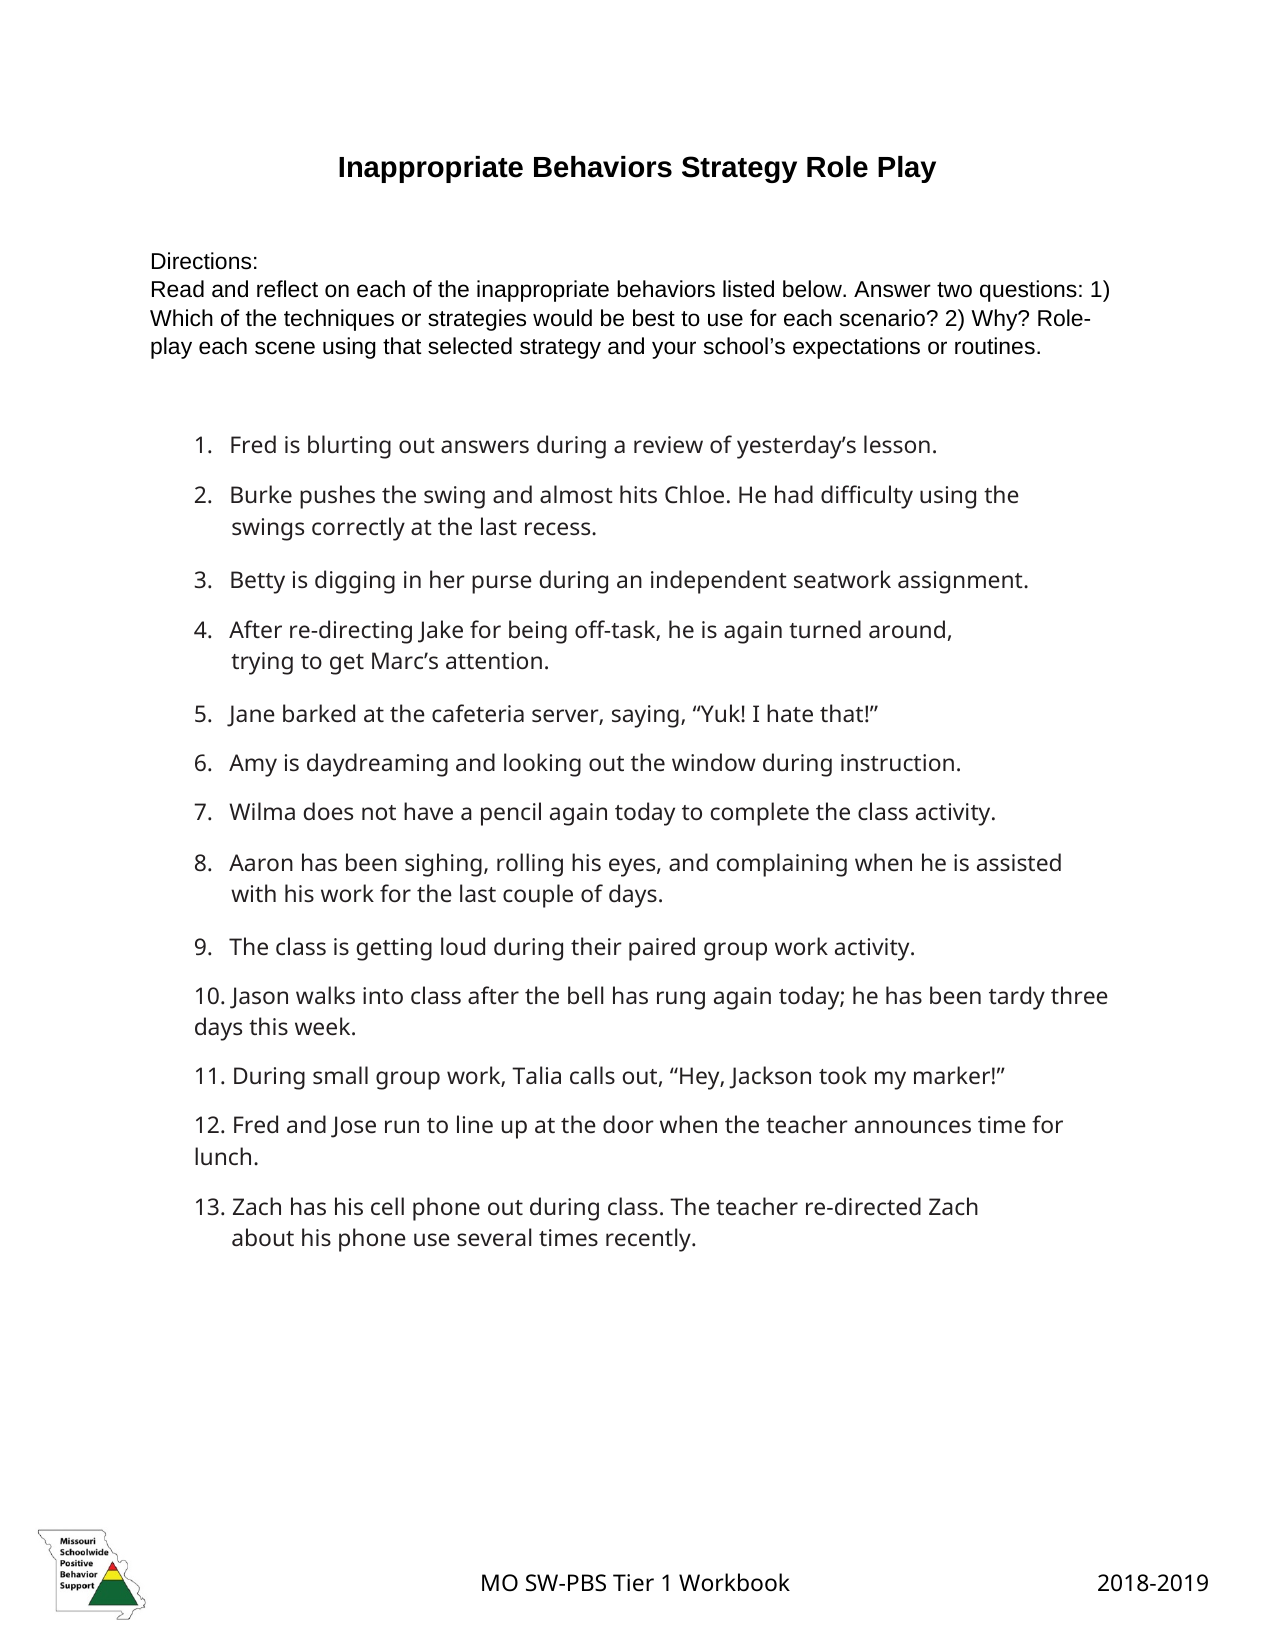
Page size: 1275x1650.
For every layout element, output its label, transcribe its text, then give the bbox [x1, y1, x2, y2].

text 2. Burke pushes the swing and almost hits Chloe. He had difficulty using the swings correctly at the last recess. [193, 479, 1069, 542]
text 8. Aaron has been sighing, rolling his eyes, and complaining when he is assisted with his work for the last couple of days. [193, 847, 1086, 909]
text 11. During small group work, Talia calls out, “Hey, Jackson took my marker!” [193, 1060, 1127, 1091]
text Inappropriate Behaviors Strategy Role Play [150, 150, 1125, 183]
text 5. Jane barked at the cafeteria server, saying, “Yuk! I hate that!” [193, 698, 1127, 729]
text 3. Betty is digging in her purse during an independent seatwork assignment. [193, 564, 1127, 595]
picture [0, 1499, 168, 1650]
text 12. Fred and Jose run to line up at the door when the teacher announces time for lunch. [193, 1109, 1127, 1172]
text 6. Amy is daydreaming and looking out the window during instruction. [193, 747, 1127, 778]
text 4. After re-directing Jake for being off-task, he is again turned around, trying to get Marc’s attention. [193, 614, 1018, 676]
text 7. Wilma does not have a pencil again today to complete the class activity. [193, 796, 1127, 827]
text 13. Zach has his cell phone out during class. The teacher re-directed Zach about his phone use several times recently. [193, 1191, 1045, 1253]
text 9. The class is getting loud during their paired group work activity. [193, 931, 1127, 962]
text 10. Jason walks into class after the bell has rung again today; he has been tardy three days this week. [193, 980, 1127, 1042]
text Directions: Read and reflect on each of the inappropriate behaviors listed below. Answer two questions: 1) Which of the techniques or strategies would be best to use for each scenario? 2) Why? Role-play each scene using that selected strategy and your school’s expectations or routines. [150, 248, 1125, 359]
text 1. Fred is blurting out answers during a review of yesterday’s lesson. [193, 429, 1127, 460]
